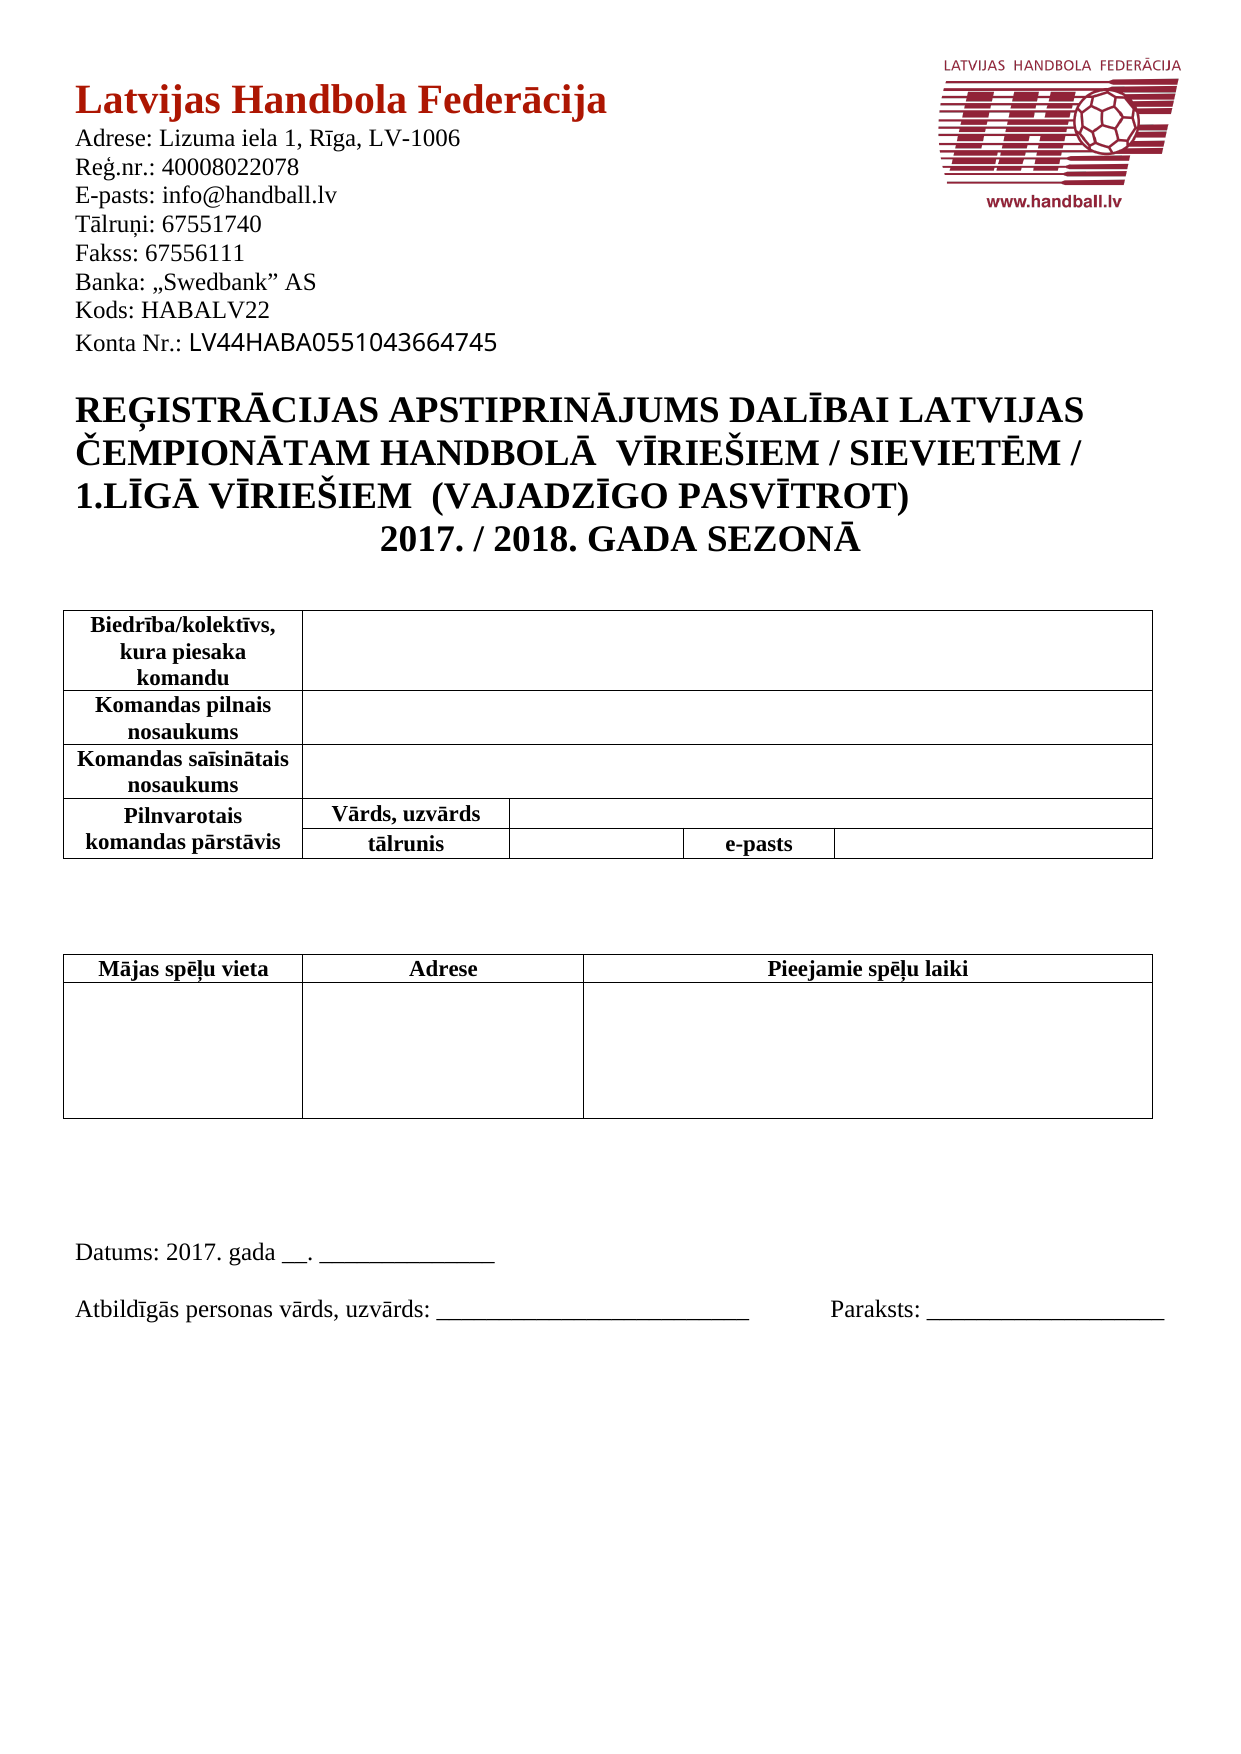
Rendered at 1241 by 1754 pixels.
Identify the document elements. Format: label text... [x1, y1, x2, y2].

table_header Biedrība/kolektīvs, kura piesaka komandu [64, 611, 302, 690]
table_header [303, 611, 1152, 690]
table_cell tālrunis [303, 829, 509, 857]
text Kods: HABALV22 [75, 295, 1165, 324]
text Adrese: Lizuma iela 1, , LV-1006 [75, 123, 1087, 152]
table_header Adrese [303, 955, 583, 982]
table_cell Vārds, uzvārds [303, 799, 509, 828]
table_cell Pilnvarotais komandas pārstāvis [64, 799, 302, 857]
table_header Mājas spēļu vieta [64, 955, 302, 982]
table_cell [584, 983, 1152, 1118]
text Banka: „Swedbank” AS [75, 267, 1165, 295]
table_header Pieejamie spēļu laiki [584, 955, 1152, 982]
table_cell [64, 983, 302, 1118]
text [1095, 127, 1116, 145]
table_cell [835, 829, 1152, 857]
table_cell [303, 745, 1152, 798]
table_cell Komandas pilnais nosaukums [64, 691, 302, 744]
text REĢISTRĀCIJAS APSTIPRINĀJUMS DALĪBAI LATVIJAS ČEMPIONĀTAM HANDBOLĀ VĪRIEŠIEM / SIEVIETĒM / 1.LĪGĀ VĪRIEŠIEM (VAJADZĪGO PASVĪTROT) [75, 387, 1165, 516]
table_cell [303, 691, 1152, 744]
text Datums: 2017. gada __. ______________ [75, 1237, 1165, 1266]
text Tālruņi: 67551740 [75, 209, 1165, 238]
table_cell [303, 983, 583, 1118]
table_cell [510, 799, 1152, 828]
text Latvijas Handbola Federācija [75, 75, 1165, 123]
text 2017. / 2018. GADA SEZONĀ [75, 516, 1165, 559]
text Reģ.nr.: 40008022078 [75, 152, 1165, 180]
text Konta Nr.: LV44HABA0551043664745 [75, 324, 1165, 358]
table_cell e-pasts [684, 829, 834, 857]
text Atbildīgās personas vārds, uzvārds: _________________________ Paraksts: ___________________ [75, 1294, 1165, 1323]
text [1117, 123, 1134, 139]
table_cell Komandas saīsinātais nosaukums [64, 745, 302, 798]
text E-pasts: info@handball.lv [75, 180, 1165, 209]
text Fakss: 67556111 [75, 238, 1165, 267]
table_cell [510, 829, 683, 857]
